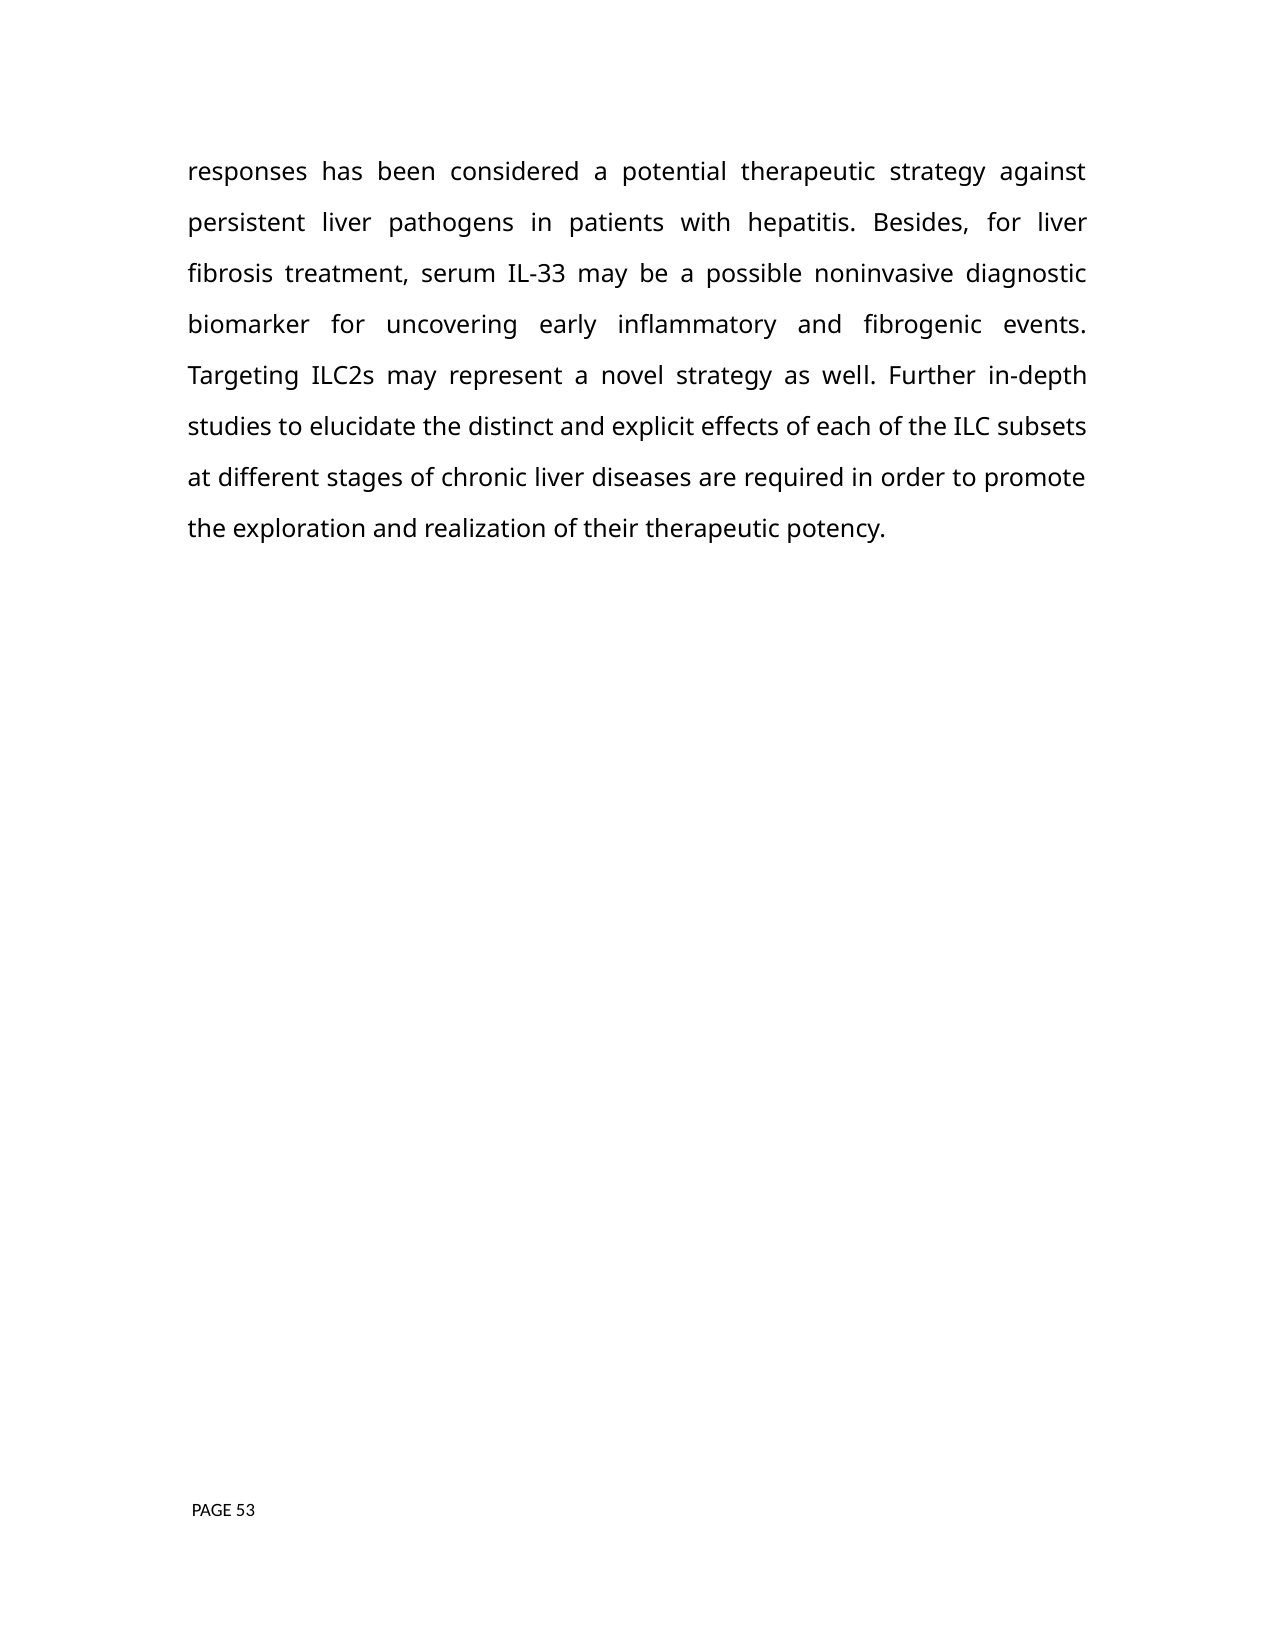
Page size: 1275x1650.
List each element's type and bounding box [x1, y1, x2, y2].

text [187, 153, 1087, 545]
